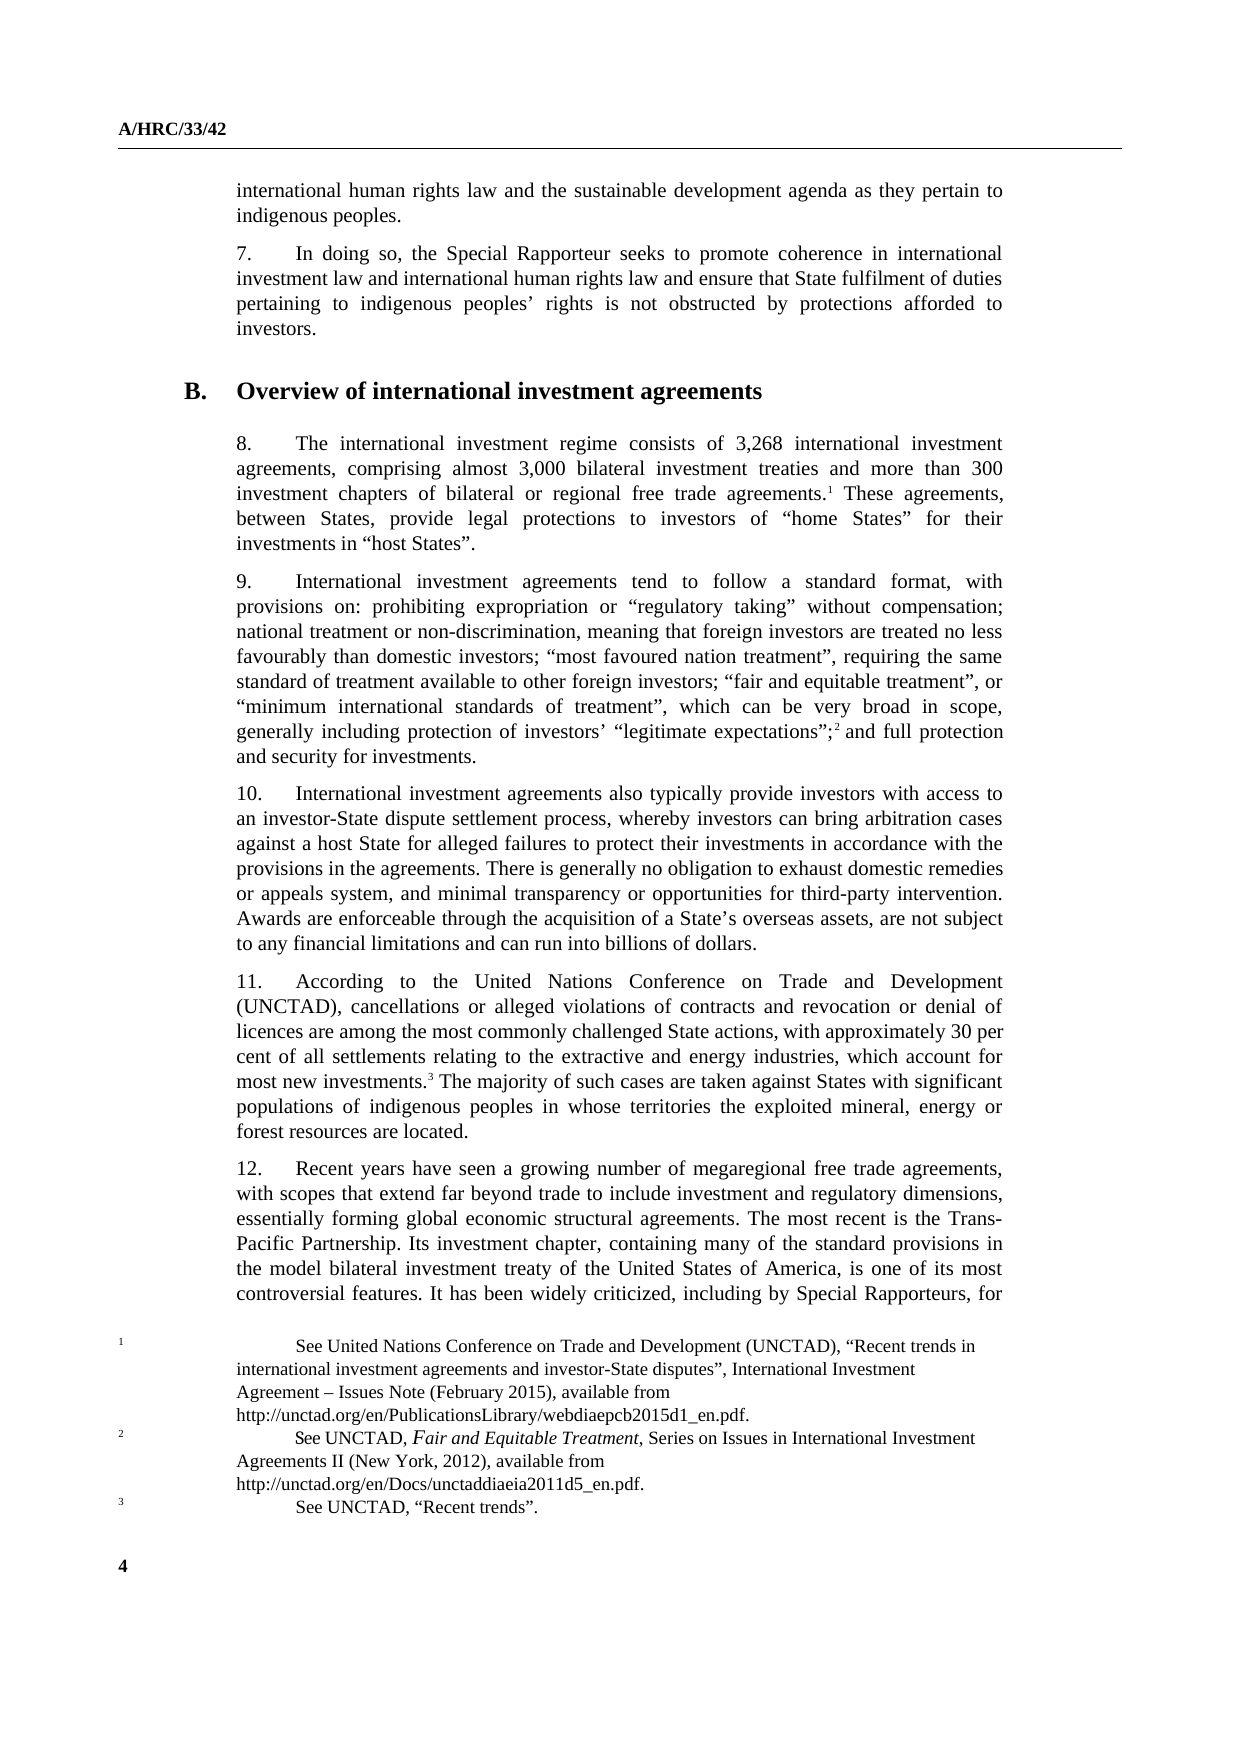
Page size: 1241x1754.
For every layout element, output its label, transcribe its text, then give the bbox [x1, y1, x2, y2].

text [236, 1155, 1004, 1305]
text B. Overview of international investment agreements [118, 377, 1004, 405]
text 10. International investment agreements also typically provide investors with access to an investor-State dispute settlement process, whereby investors can bring arbitration cases against a host State for alleged failures to protect their investments in accordance with the provisions in the agreements. There is generally no obligation to exhaust domestic remedies or appeals system, and minimal transparency or opportunities for third-party intervention. Awards are enforceable through the acquisition of a State’s overseas assets, are not subject to any financial limitations and can run into billions of dollars. [236, 780, 1004, 955]
text 9. International investment agreements tend to follow a standard format, with provisions on: prohibiting expropriation or “regulatory taking” without compensation; national treatment or non-discrimination, meaning that foreign investors are treated no less favourably than domestic investors; “most favoured nation treatment”, requiring the same standard of treatment available to other foreign investors; “fair and equitable treatment”, or “minimum international standards of treatment”, which can be very broad in scope, generally including protection of investors’ “legitimate expectations”; and full protection and security for investments. [236, 568, 1004, 768]
text 8. The international investment regime consists of 3,268 international investment agreements, comprising almost 3,000 bilateral investment treaties and more than 300 investment chapters of bilateral or regional free trade agreements. These agreements, between States, provide legal protections to investors of “home States” for their investments in “host States”. [236, 430, 1004, 555]
text 7. In doing so, the Special Rapporteur seeks to promote coherence in international investment law and international human rights law and ensure that State fulfilment of duties pertaining to indigenous peoples’ rights is not obstructed by protections afforded to investors. [236, 240, 1004, 340]
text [236, 177, 1004, 227]
text 11. According to the United Nations Conference on Trade and Development (UNCTAD), cancellations or alleged violations of contracts and revocation or denial of licences are among the most commonly challenged State actions, with approximately 30 per cent of all settlements relating to the extractive and energy industries, which account for most new investments. The majority of such cases are taken against States with significant populations of indigenous peoples in whose territories the exploited mineral, energy or forest resources are located. [236, 968, 1004, 1143]
